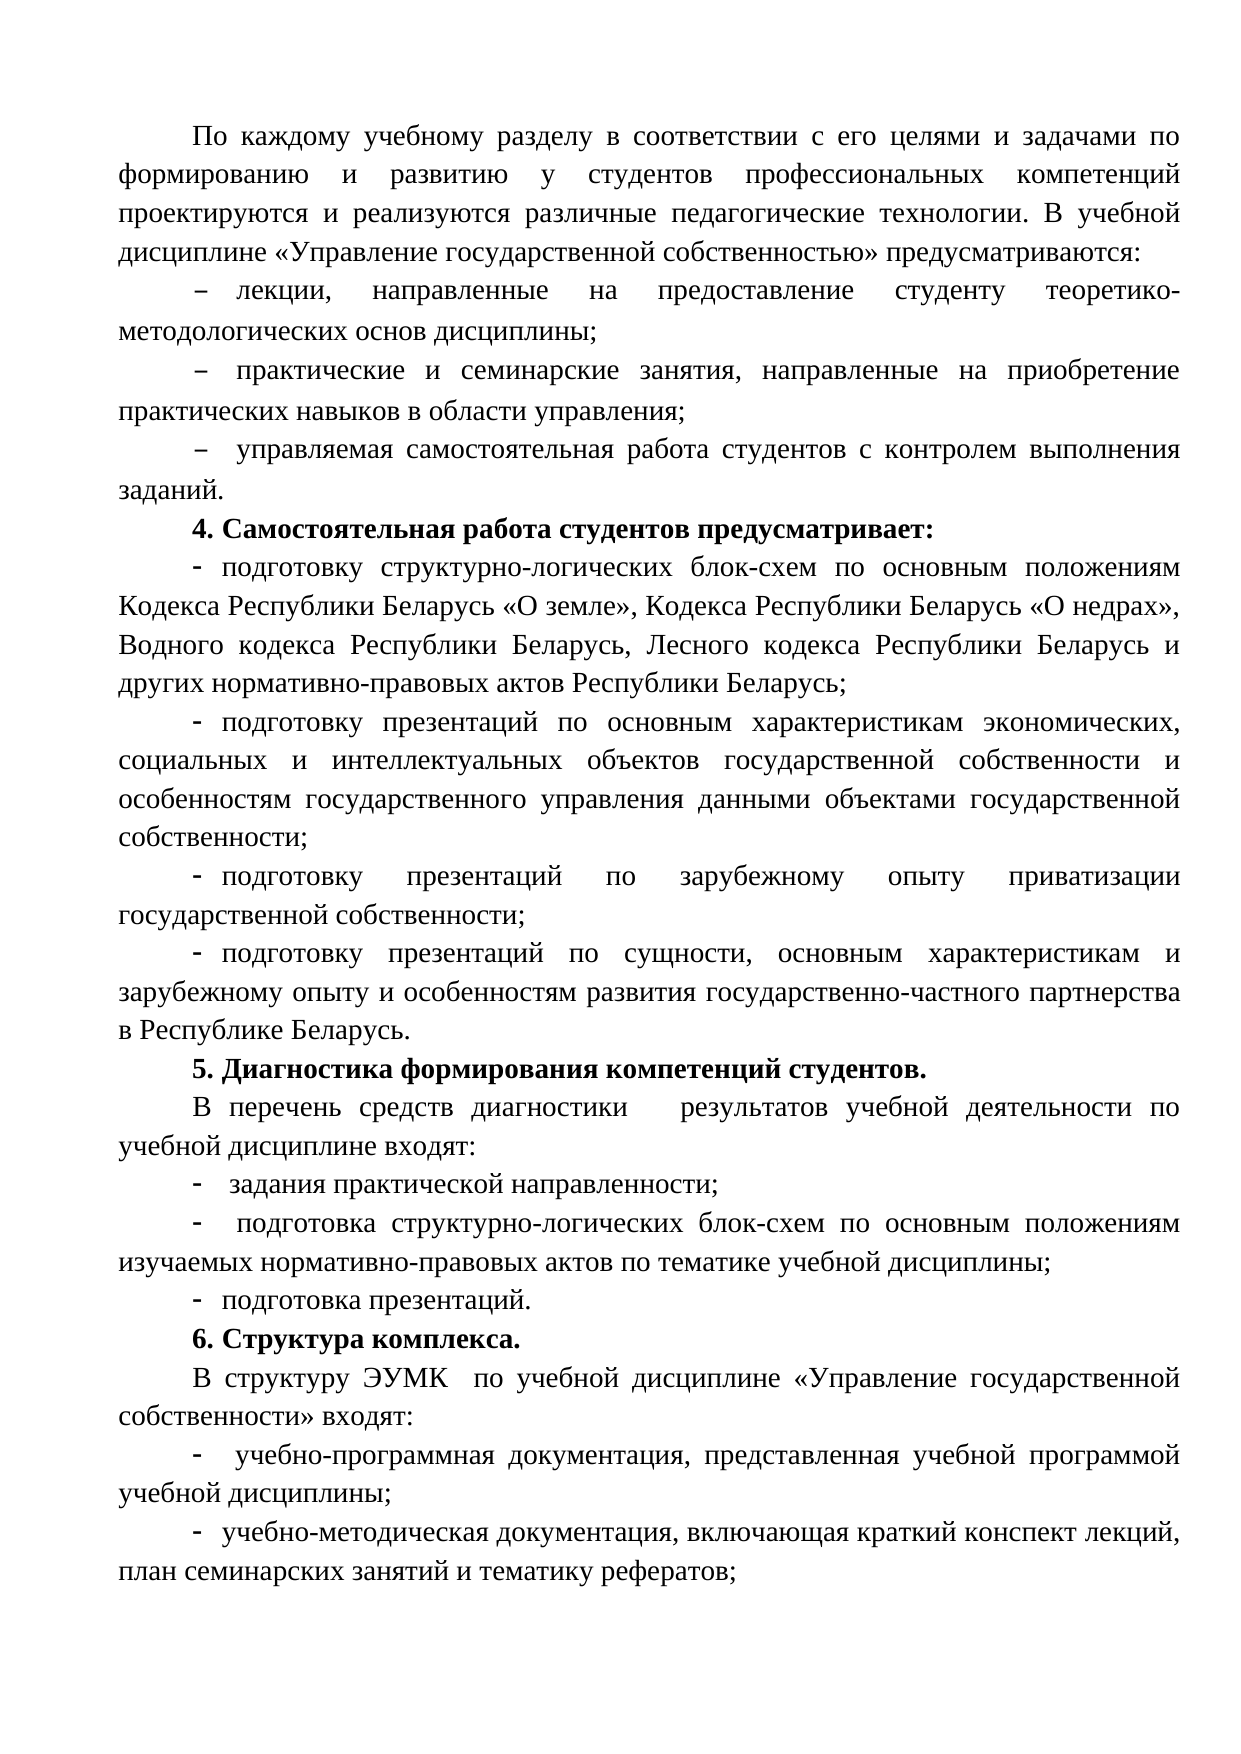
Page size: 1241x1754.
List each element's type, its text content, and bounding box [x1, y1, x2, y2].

list Структура комплекса. [192, 1321, 1181, 1355]
list подготовка презентаций. [118, 1282, 1181, 1316]
text По каждому учебному разделу в соответствии с его целями и задачами по формированию и развитию у студентов профессиональных компетенций проектируются и реализуются различные педагогические технологии. В учебной дисциплине «Управление государственной собственностью» предусматриваются: [118, 118, 1181, 267]
list практические и семинарские занятия, направленные на приобретение практических навыков в области управления; [118, 352, 1181, 426]
list подготовка структурно-логических блок-схем по основным положениям изучаемых нормативно-правовых актов по тематике учебной дисциплины; [118, 1205, 1181, 1277]
list подготовку презентаций по сущности, основным характеристикам и зарубежному опыту и особенностям развития государственно-частного партнерства в Республике Беларусь. [118, 935, 1181, 1046]
list лекции, направленные на предоставление студенту теоретико-методологических основ дисциплины; [118, 272, 1181, 347]
text В перечень средств диагностики результатов учебной деятельности по учебной дисциплине входят: [118, 1089, 1181, 1162]
list учебно-программная документация, представленная учебной программой учебной дисциплины; [118, 1437, 1181, 1509]
list подготовку презентаций по зарубежному опыту приватизации государственной собственности; [118, 858, 1181, 930]
list В структуру ЭУМК по учебной дисциплине «Управление государственной собственности» входят: [118, 1360, 1181, 1432]
list задания практической направленности; [118, 1167, 1181, 1200]
list подготовку структурно-логических блок-схем по основным положениям Кодекса Республики Беларусь «О земле», Кодекса Республики Беларусь «О недрах», Водного кодекса Республики Беларусь, Лесного кодекса Республики Беларусь и других нормативно-правовых актов Республики Беларусь; [118, 549, 1181, 699]
list подготовку презентаций по основным характеристикам экономических, социальных и интеллектуальных объектов государственной собственности и особенностям государственного управления данными объектами государственной собственности; [118, 704, 1181, 853]
list управляемая самостоятельная работа студентов с контролем выполнения заданий. [118, 431, 1181, 506]
list Диагностика формирования компетенций студентов. [192, 1051, 1181, 1084]
list Самостоятельная работа студентов предусматривает: [192, 511, 1181, 544]
list учебно-методическая документация, включающая краткий конспект лекций, план семинарских занятий и тематику рефератов; [118, 1514, 1181, 1586]
